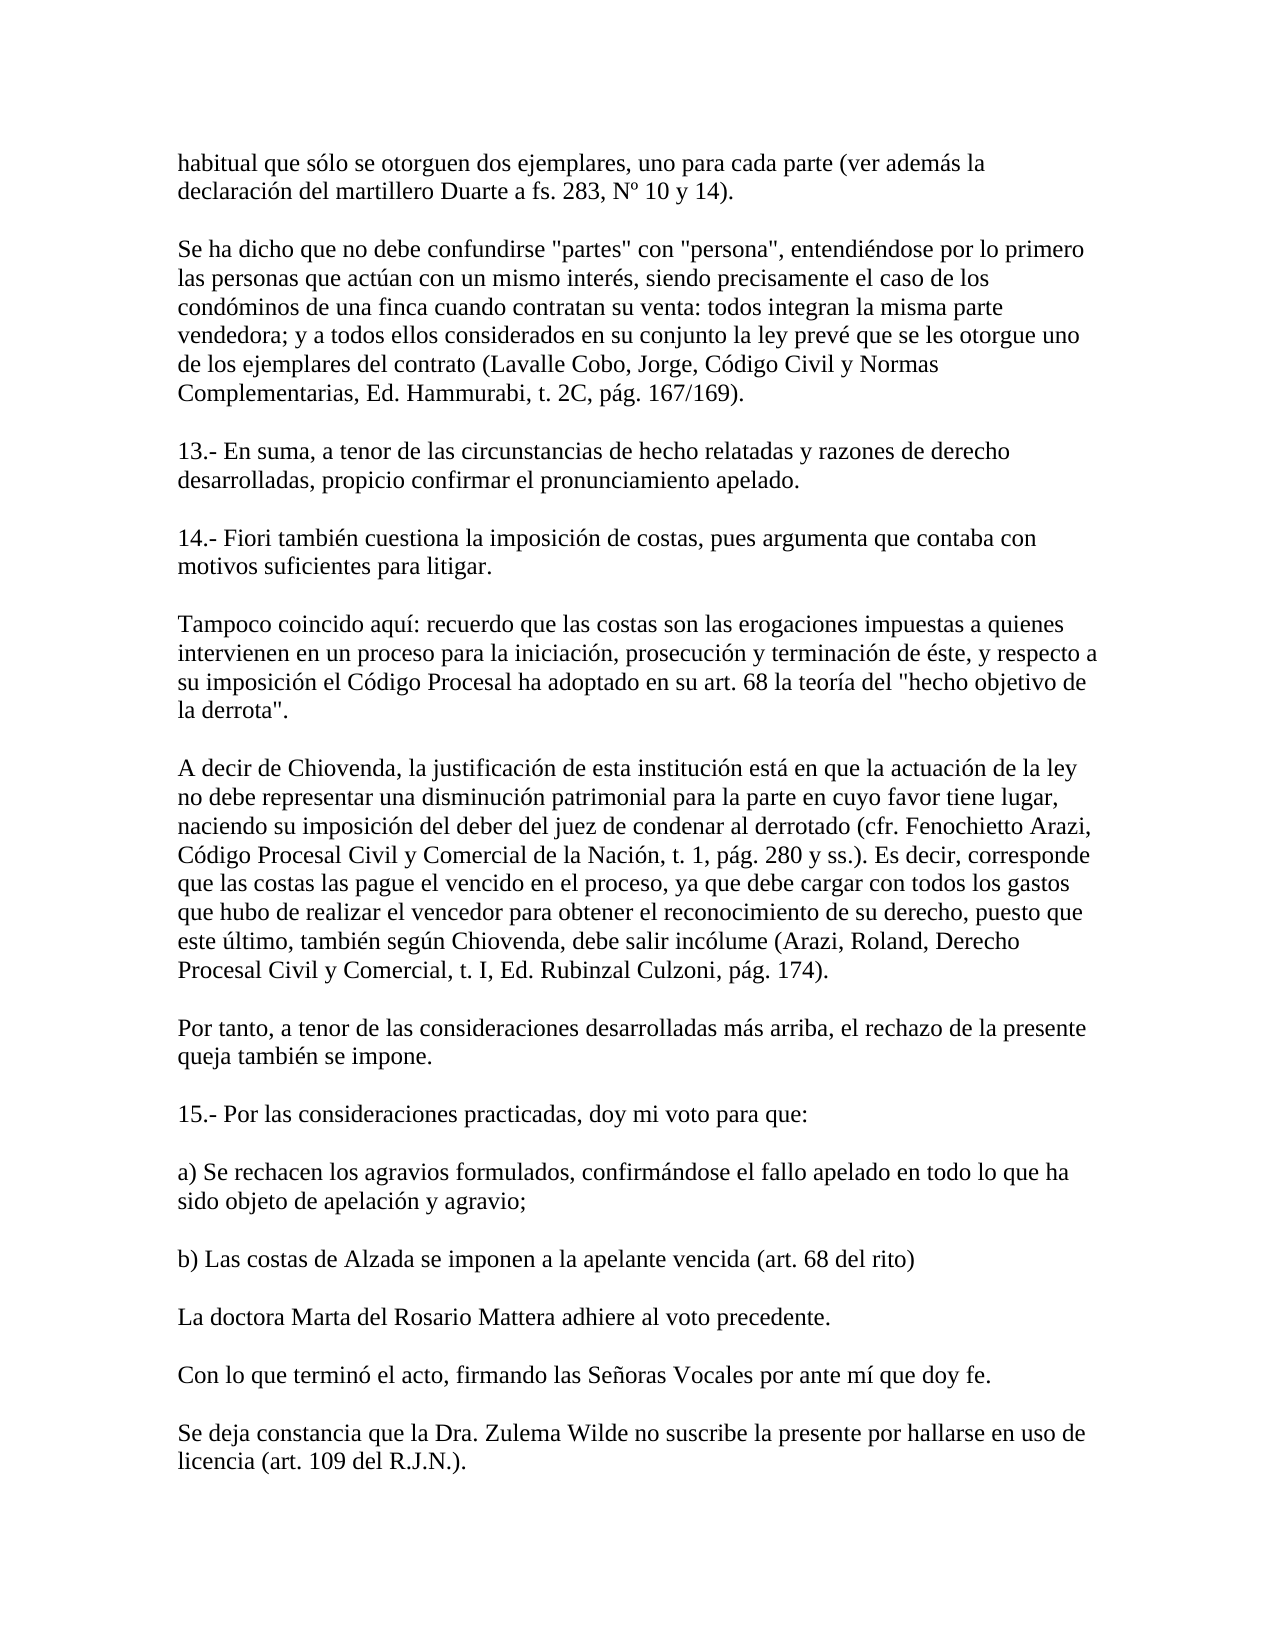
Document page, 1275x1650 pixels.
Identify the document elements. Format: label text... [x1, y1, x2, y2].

text La doctora Marta del Rosario Mattera adhiere al voto precedente. [177, 1302, 1098, 1331]
text a) Se rechacen los agravios formulados, confirmándose el fallo apelado en todo lo que ha sido objeto de apelación y agravio; [177, 1157, 1098, 1215]
text 14.- Fiori también cuestiona la imposición de costas, pues argumenta que contaba con motivos suficientes para litigar. [177, 523, 1098, 580]
text 15.- Por las consideraciones practicadas, doy mi voto para que: [177, 1099, 1098, 1128]
text Tampoco coincido aquí: recuerdo que las costas son las erogaciones impuestas a quienes intervienen en un proceso para la iniciación, prosecución y terminación de éste, y respecto a su imposición el Código Procesal ha adoptado en su art. 68 la teoría del "hecho objetivo de la derrota". [177, 609, 1098, 724]
text Se deja constancia que la Dra. Zulema Wilde no suscribe la presente por hallarse en uso de licencia (art. 109 del R.J.N.). [177, 1418, 1098, 1475]
text 13.- En suma, a tenor de las circunstancias de hecho relatadas y razones de derecho desarrolladas, propicio confirmar el pronunciamiento apelado. [177, 436, 1098, 493]
text Por tanto, a tenor de las consideraciones desarrolladas más arriba, el rechazo de la presente queja también se impone. [177, 1013, 1098, 1070]
text Con lo que terminó el acto, firmando las Señoras Vocales por ante mí que doy fe. [177, 1360, 1098, 1388]
text b) Las costas de Alzada se imponen a la apelante vencida (art. 68 del rito) [177, 1244, 1098, 1273]
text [177, 148, 1098, 205]
text A decir de Chiovenda, la justificación de esta institución está en que la actuación de la ley no debe representar una disminución patrimonial para la parte en cuyo favor tiene lugar, naciendo su imposición del deber del juez de condenar al derrotado (cfr. Fenochietto Arazi, Código Procesal Civil y Comercial de la Nación, t. 1, pág. 280 y ss.). Es decir, corresponde que las costas las pague el vencido en el proceso, ya que debe cargar con todos los gastos que hubo de realizar el vencedor para obtener el reconocimiento de su derecho, puesto que este último, también según Chiovenda, debe salir incólume (Arazi, Roland, Derecho Procesal Civil y Comercial, t. I, Ed. Rubinzal Culzoni, pág. 174). [177, 753, 1098, 983]
text Se ha dicho que no debe confundirse "partes" con "persona", entendiéndose por lo primero las personas que actúan con un mismo interés, siendo precisamente el caso de los condóminos de una finca cuando contratan su venta: todos integran la misma parte vendedora; y a todos ellos considerados en su conjunto la ley prevé que se les otorgue uno de los ejemplares del contrato (Lavalle Cobo, Jorge, Código Civil y Normas Complementarias, Ed. Hammurabi, t. 2C, pág. 167/169). [177, 234, 1098, 407]
